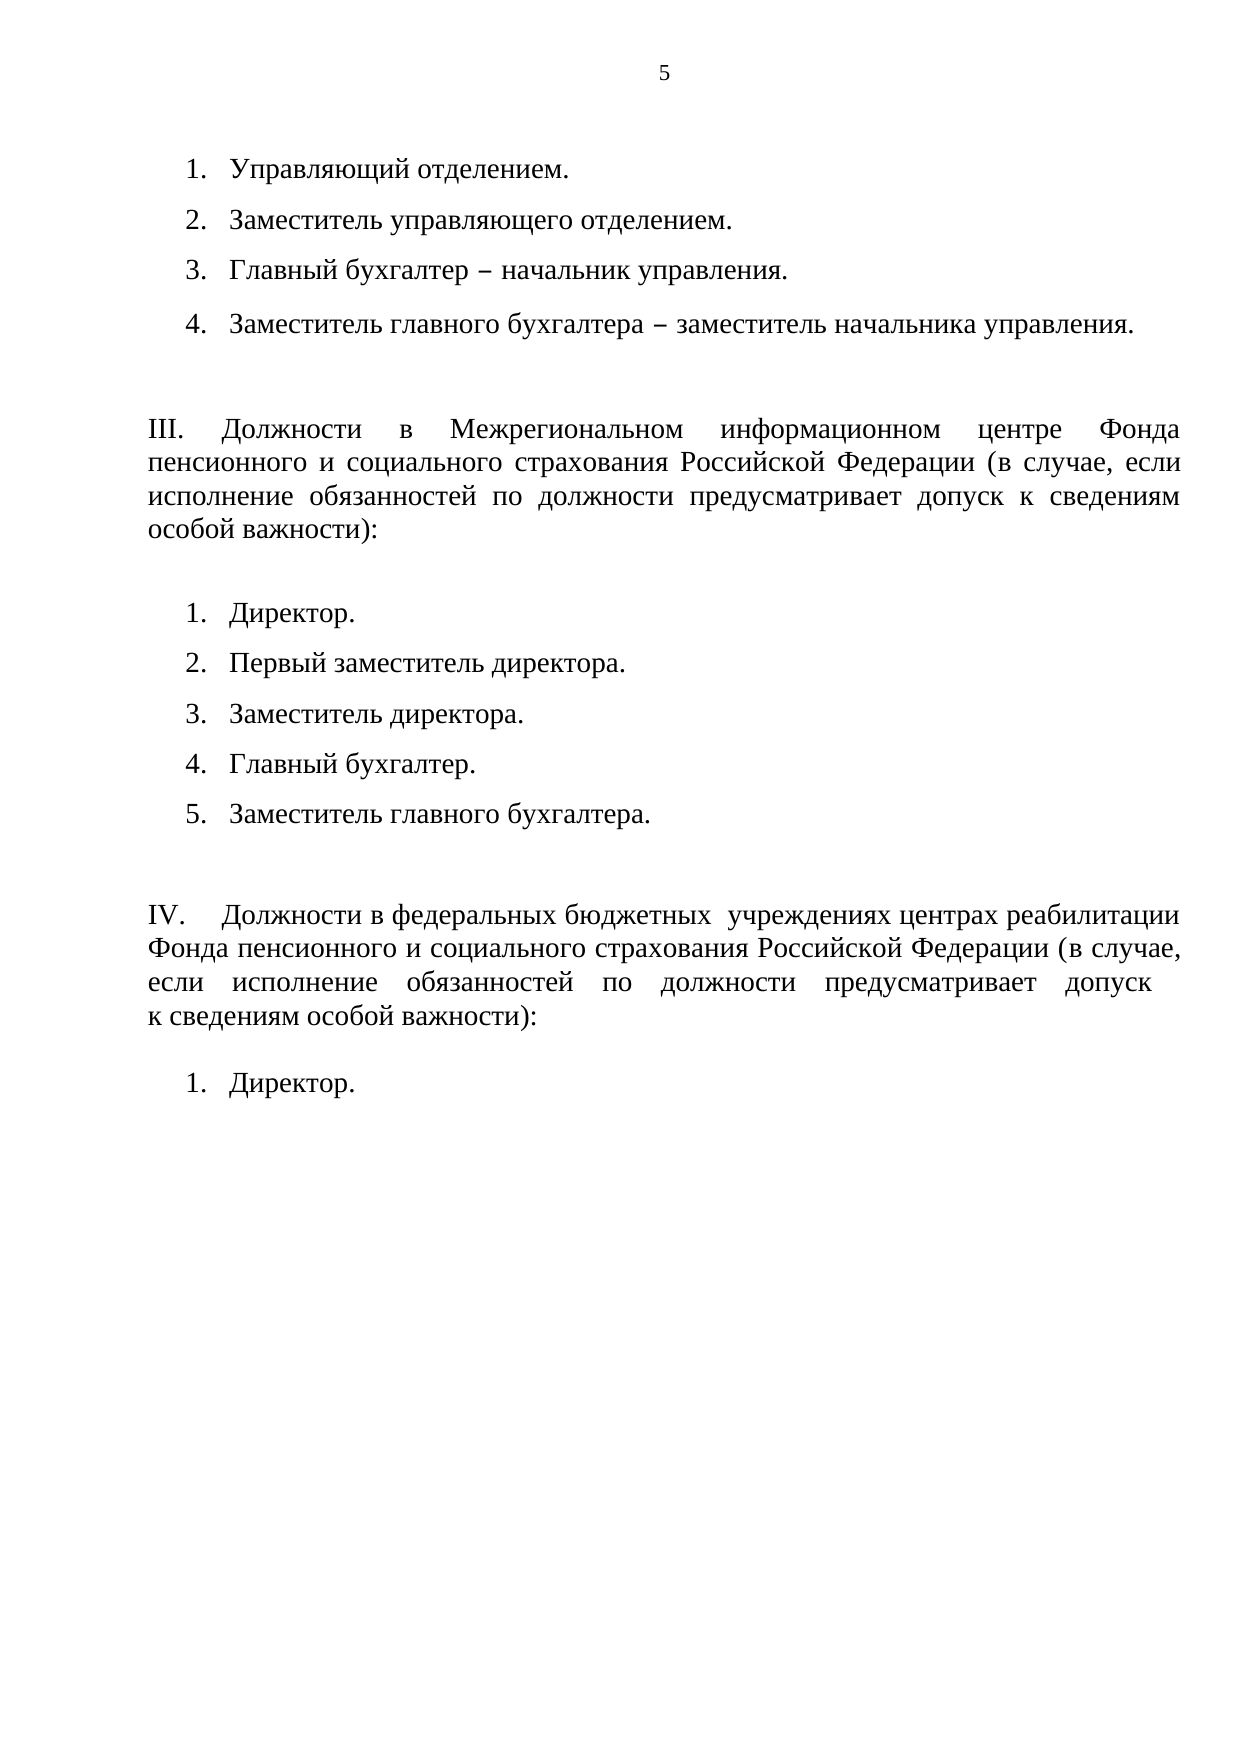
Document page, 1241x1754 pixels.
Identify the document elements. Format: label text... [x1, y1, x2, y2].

list Директор. [185, 1065, 1181, 1098]
list Заместитель главного бухгалтера. [185, 796, 1181, 830]
list Управляющий отделением. [185, 152, 1181, 185]
list Директор. [185, 595, 1181, 629]
text IV. Должности в федеральных бюджетных учреждениях центрах реабилитации Фонда пенсионного и социального страхования Российской Федерации (в случае, если исполнение обязанностей по должности предусматривает допуск к сведениям особой важности): [148, 897, 1181, 1031]
list Первый заместитель директора. [185, 646, 1181, 679]
text III. Должности в Межрегиональном информационном центре Фонда пенсионного и социального страхования Российской Федерации (в случае, если исполнение обязанностей по должности предусматривает допуск к сведениям особой важности): [148, 411, 1181, 545]
list Заместитель директора. [185, 696, 1181, 729]
list Заместитель управляющего отделением. [185, 202, 1181, 236]
list Главный бухгалтер – начальник управления. [185, 252, 1181, 288]
list Заместитель главного бухгалтера – заместитель начальника управления. [185, 306, 1181, 342]
list Главный бухгалтер. [185, 746, 1181, 780]
